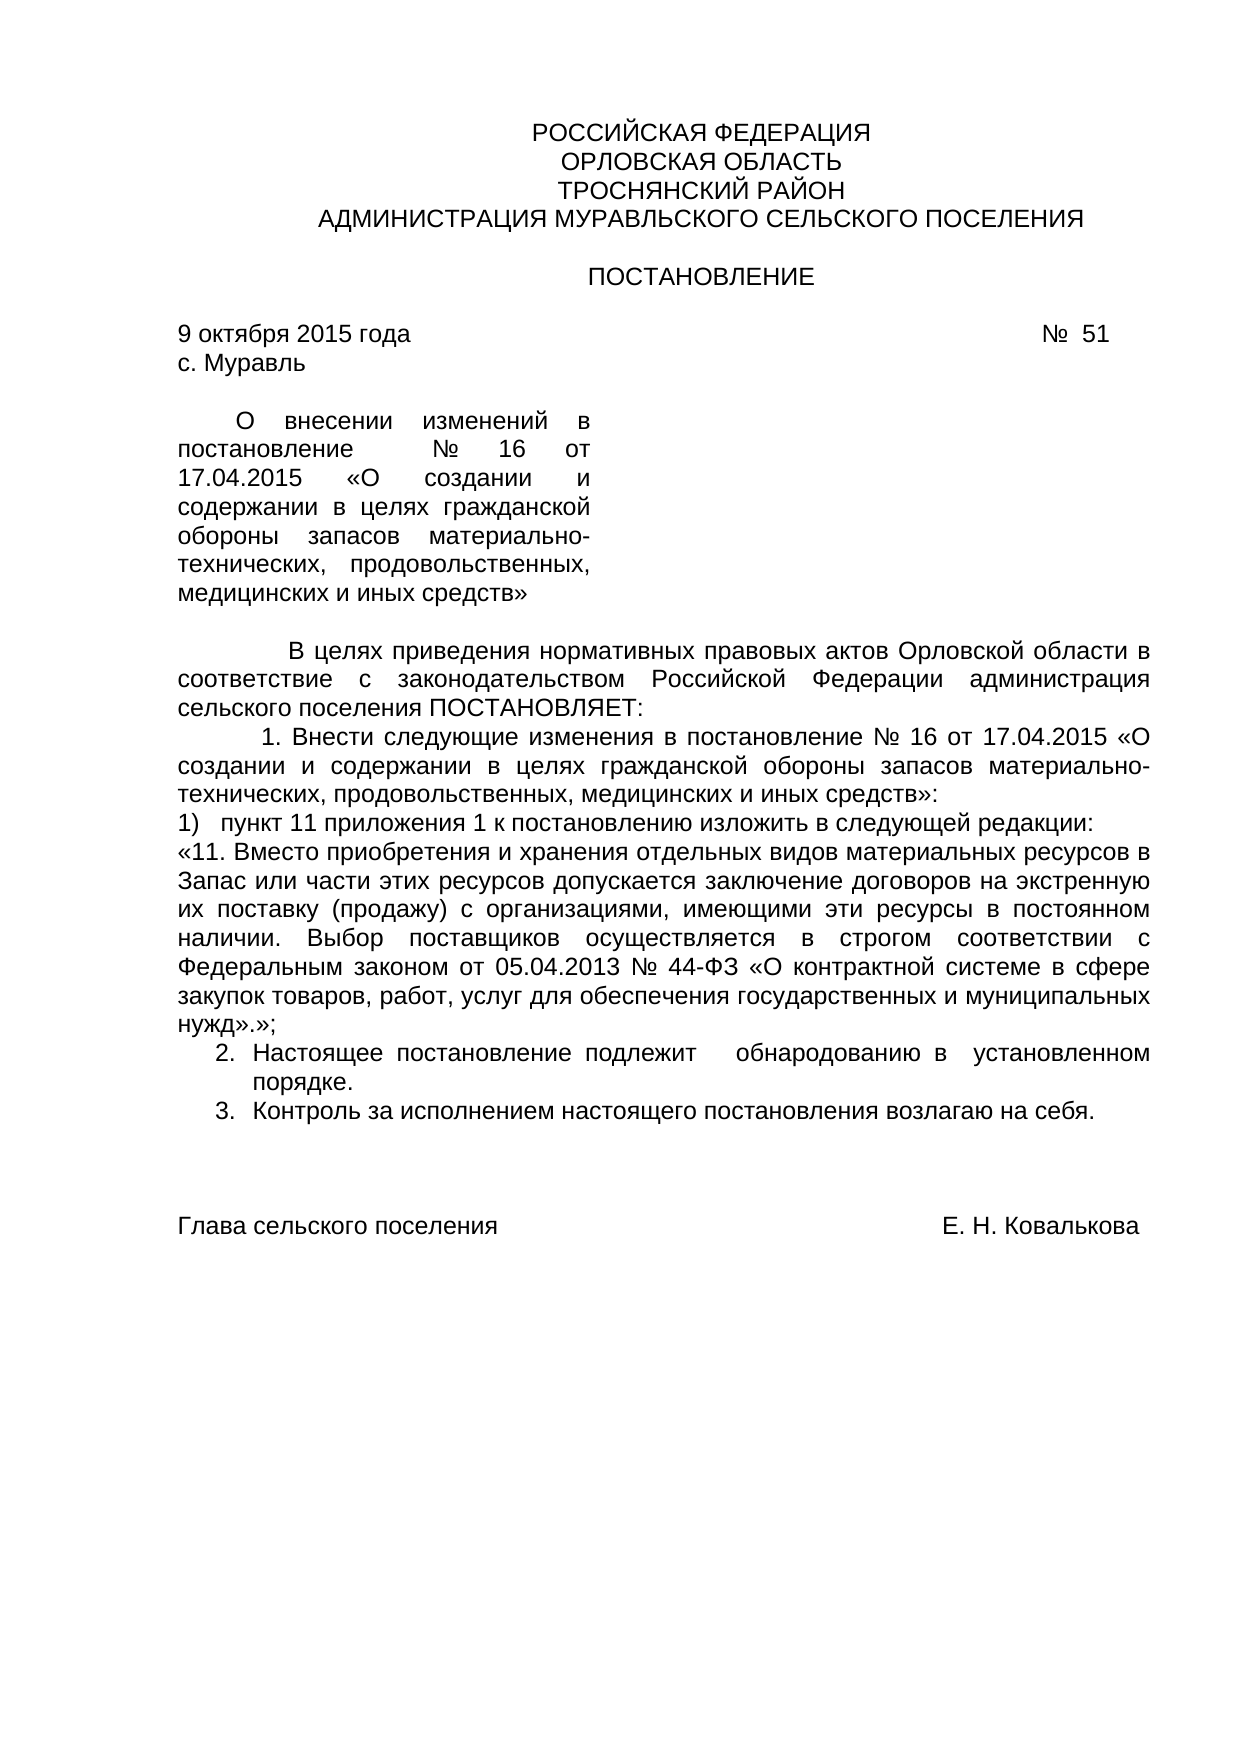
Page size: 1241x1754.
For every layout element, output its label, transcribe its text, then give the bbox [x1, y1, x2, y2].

text В целях приведения нормативных правовых актов Орловской области в соответствие с законодательством Российской Федерации администрация сельского поселения ПОСТАНОВЛЯЕТ: [177, 636, 1152, 722]
text Глава сельского поселения Е. Н. Ковалькова [177, 1211, 1152, 1239]
text 9 октября 2015 года № 51 [177, 319, 1152, 348]
text с. Муравль [177, 348, 1152, 377]
text ОРЛОВСКАЯ ОБЛАСТЬ [177, 147, 1152, 176]
list Настоящее постановление подлежит обнародованию в установленном порядке. [215, 1038, 1152, 1096]
text ПОСТАНОВЛЕНИЕ [177, 262, 1152, 291]
text О внесении изменений в постановление № 16 от 17.04.2015 «О создании и содержании в целях гражданской обороны запасов материально-технических, продовольственных, медицинских и иных средств» [177, 406, 591, 607]
list Контроль за исполнением настоящего постановления возлагаю на себя. [215, 1096, 1152, 1124]
text ТРОСНЯНСКИЙ РАЙОН [177, 176, 1152, 204]
text РОССИЙСКАЯ ФЕДЕРАЦИЯ [177, 118, 1152, 147]
text «11. Вместо приобретения и хранения отдельных видов материальных ресурсов в Запас или части этих ресурсов допускается заключение договоров на экстренную их поставку (продажу) с организациями, имеющими эти ресурсы в постоянном наличии. Выбор поставщиков осуществляется в строгом соответствии с Федеральным законом от 05.04.2013 № 44-ФЗ «О контрактной системе в сфере закупок товаров, работ, услуг для обеспечения государственных и муниципальных нужд».»; [177, 837, 1152, 1038]
text АДМИНИСТРАЦИЯ МУРАВЛЬСКОГО СЕЛЬСКОГО ПОСЕЛЕНИЯ [177, 204, 1152, 233]
text 1) пункт 11 приложения 1 к постановлению изложить в следующей редакции: [177, 808, 1152, 837]
text 1. Внести следующие изменения в постановление № 16 от 17.04.2015 «О создании и содержании в целях гражданской обороны запасов материально-технических, продовольственных, медицинских и иных средств»: [177, 722, 1152, 808]
